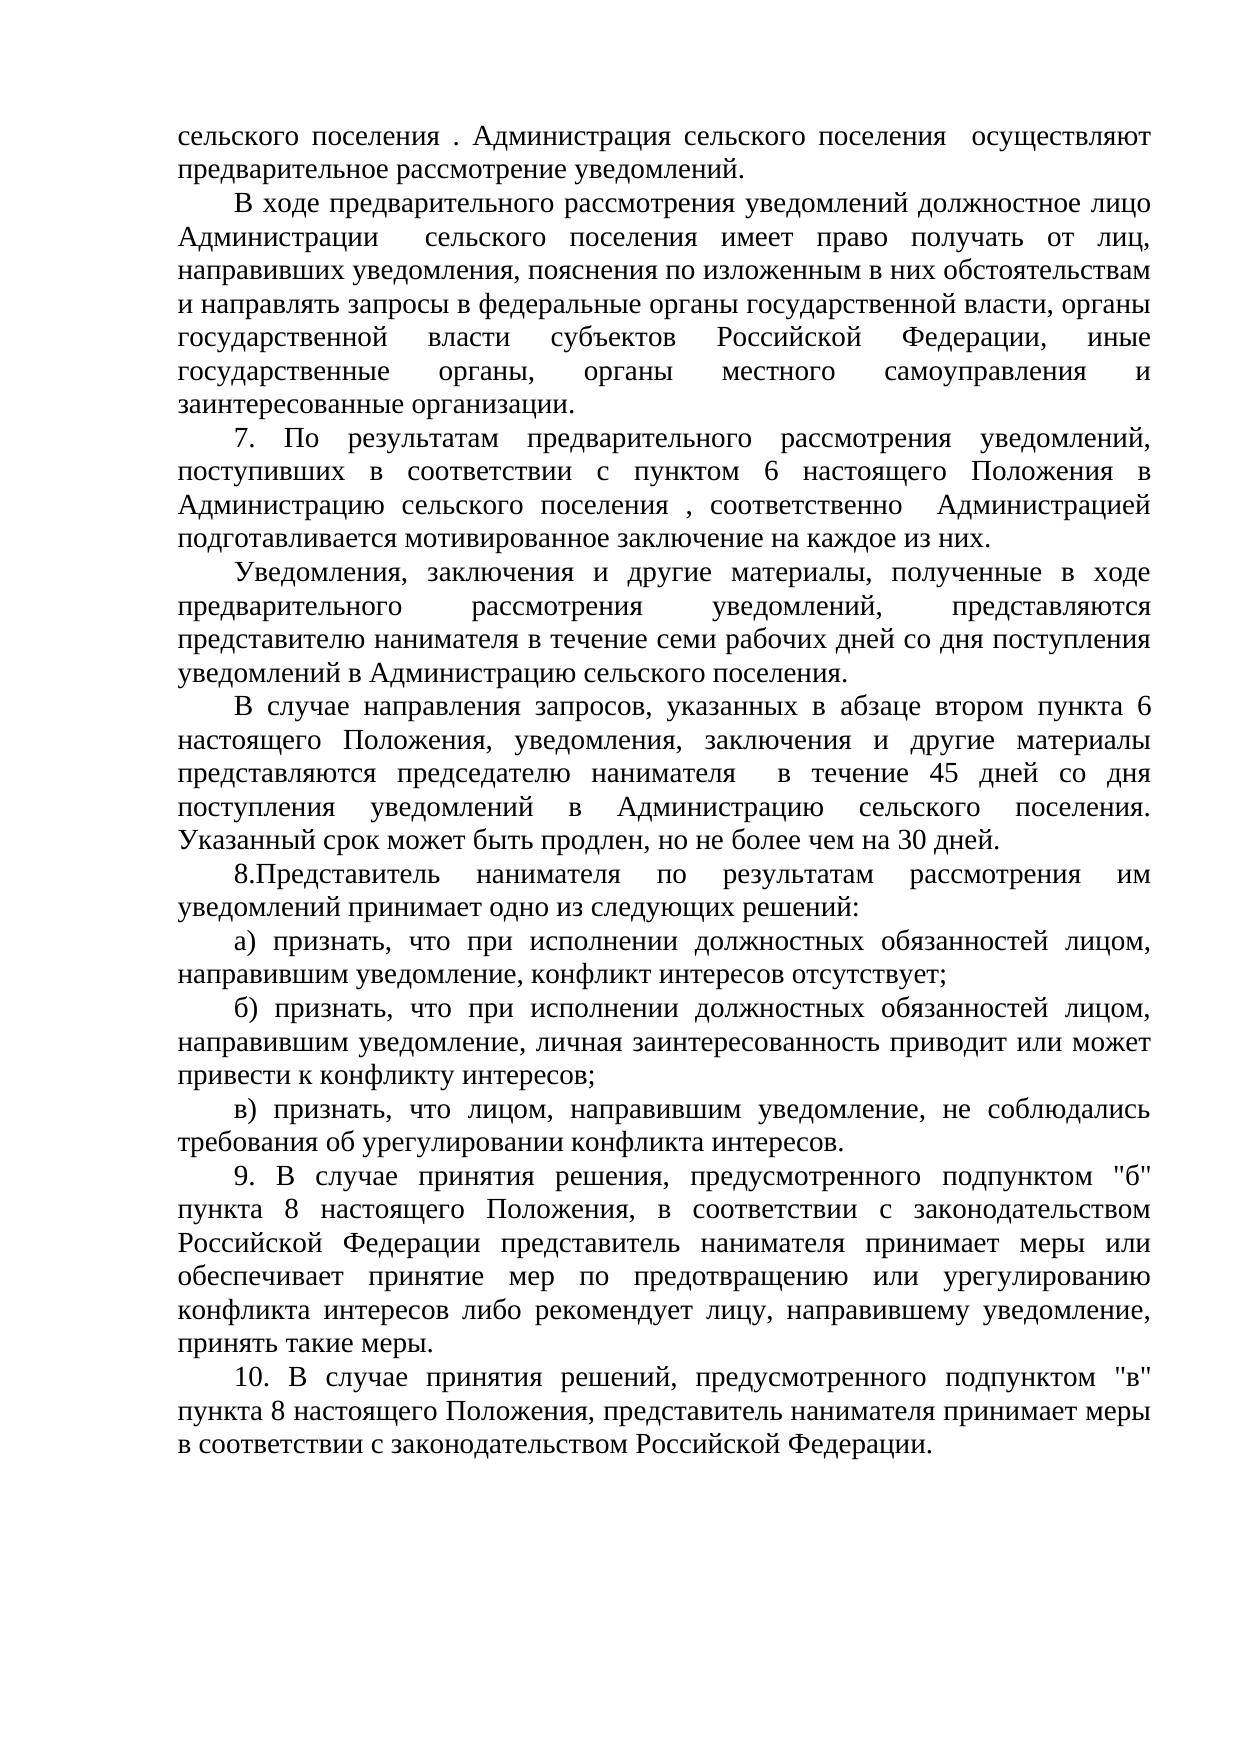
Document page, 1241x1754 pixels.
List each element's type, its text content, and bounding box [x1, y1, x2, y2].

text Уведомления, заключения и другие материалы, полученные в ходе предварительного рассмотрения уведомлений, представляются представителю нанимателя в течение семи рабочих дней со дня поступления уведомлений в Администрацию сельского поселения. [177, 554, 1152, 688]
text в) признать, что лицом, направившим уведомление, не соблюдались требования об урегулировании конфликта интересов. [177, 1091, 1152, 1158]
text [177, 118, 1152, 185]
text 9. В случае принятия решения, предусмотренного подпунктом "б" пункта 8 настоящего Положения, в соответствии с законодательством Российской Федерации представитель нанимателя принимает меры или обеспечивает принятие мер по предотвращению или урегулированию конфликта интересов либо рекомендует лицу, направившему уведомление, принять такие меры. [177, 1158, 1152, 1359]
text В ходе предварительного рассмотрения уведомлений должностное лицо Администрации сельского поселения имеет право получать от лиц, направивших уведомления, пояснения по изложенным в них обстоятельствам и направлять запросы в федеральные органы государственной власти, органы государственной власти субъектов Российской Федерации, иные государственные органы, органы местного самоуправления и заинтересованные организации. [177, 185, 1152, 420]
text 8.Представитель нанимателя по результатам рассмотрения им уведомлений принимает одно из следующих решений: [177, 856, 1152, 923]
text В случае направления запросов, указанных в абзаце втором пункта 6 настоящего Положения, уведомления, заключения и другие материалы представляются председателю нанимателя в течение 45 дней со дня поступления уведомлений в Администрацию сельского поселения. Указанный срок может быть продлен, но не более чем на 30 дней. [177, 688, 1152, 856]
text а) признать, что при исполнении должностных обязанностей лицом, направившим уведомление, конфликт интересов отсутствует; [177, 923, 1152, 990]
text 10. В случае принятия решений, предусмотренного подпунктом "в" пункта 8 настоящего Положения, представитель нанимателя принимает меры в соответствии с законодательством Российской Федерации. [177, 1359, 1152, 1460]
text 7. По результатам предварительного рассмотрения уведомлений, поступивших в соответствии с пунктом 6 настоящего Положения в Администрацию сельского поселения , соответственно Администрацией подготавливается мотивированное заключение на каждое из них. [177, 420, 1152, 554]
text б) признать, что при исполнении должностных обязанностей лицом, направившим уведомление, личная заинтересованность приводит или может привести к конфликту интересов; [177, 990, 1152, 1091]
